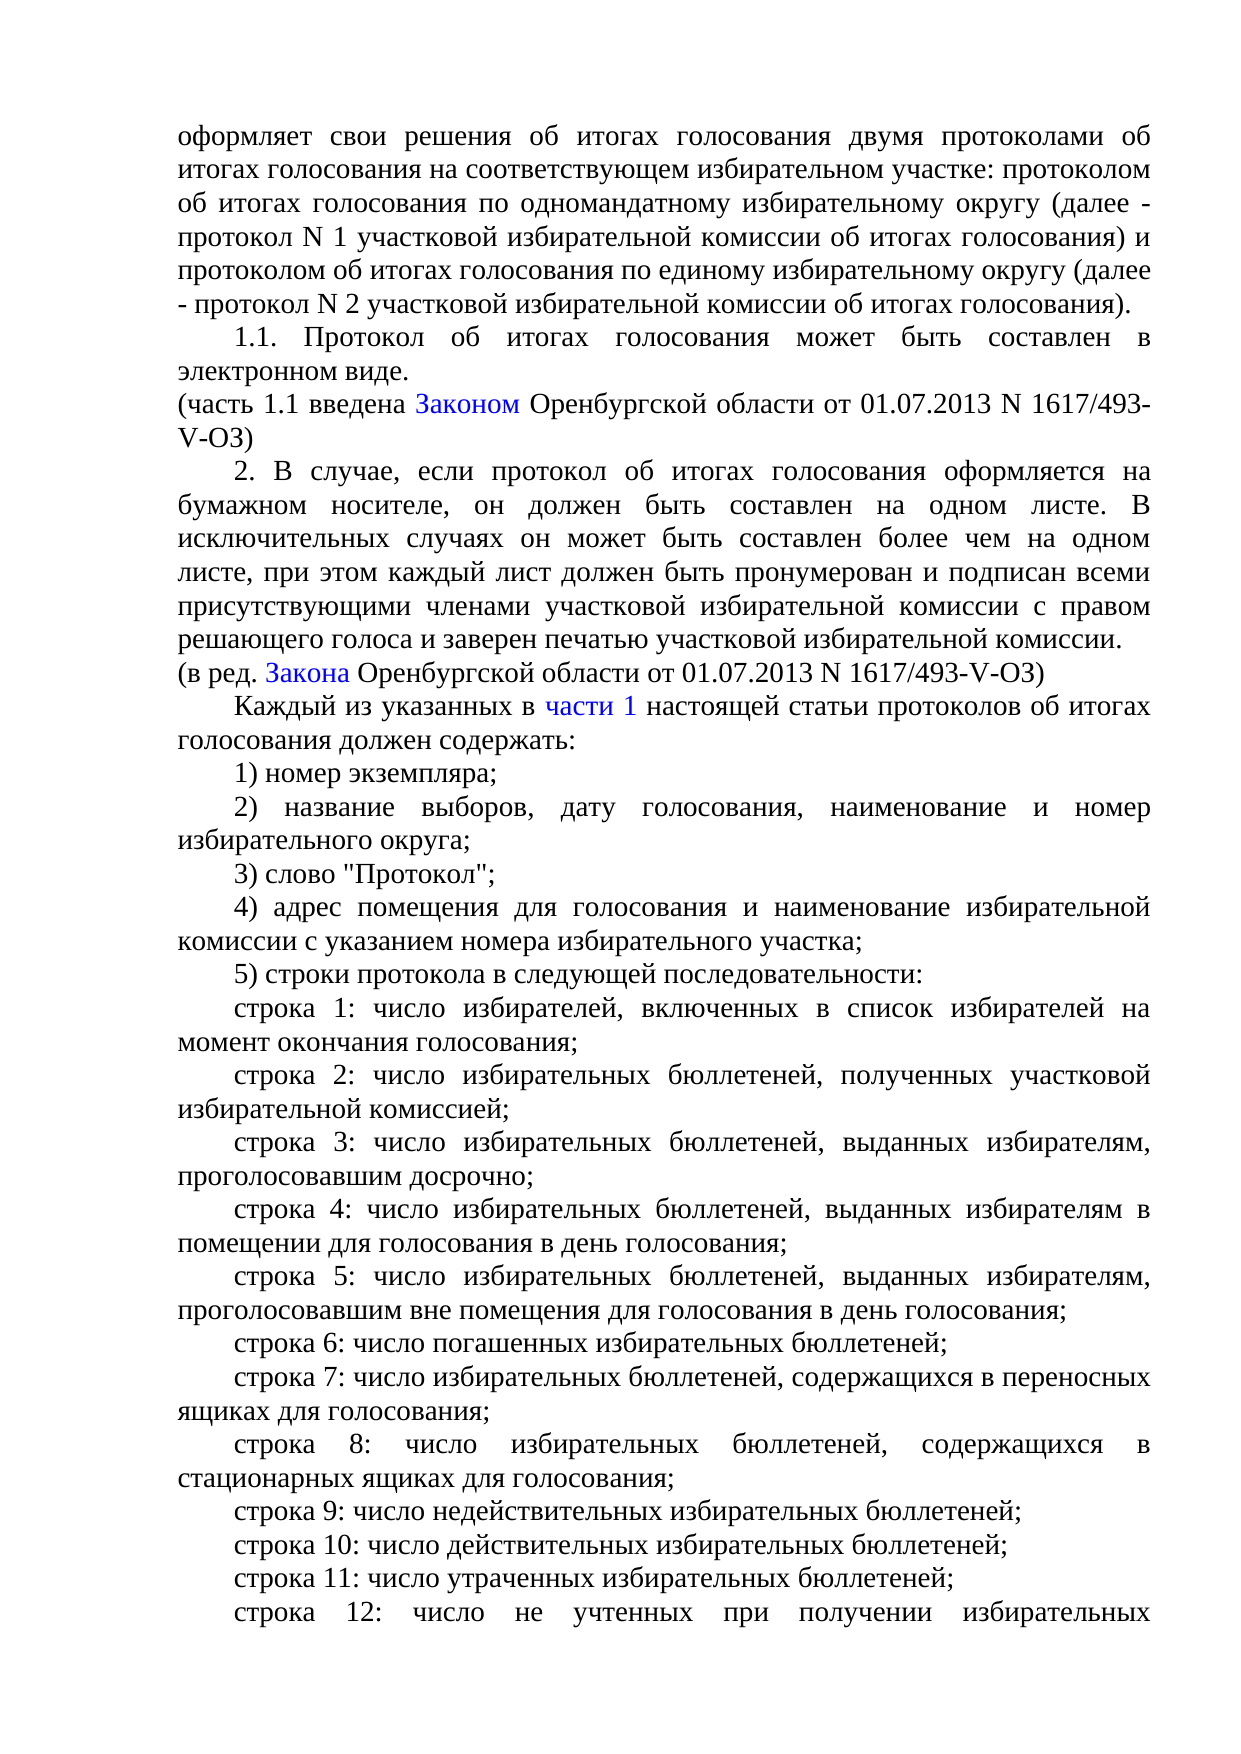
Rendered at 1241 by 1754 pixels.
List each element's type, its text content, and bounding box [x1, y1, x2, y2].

text Каждый из указанных в части 1 настоящей статьи протоколов об итогах голосования должен содержать: [177, 688, 1152, 755]
text строка 4: число избирательных бюллетеней, выданных избирателям в помещении для голосования в день голосования; [177, 1191, 1152, 1258]
text 3) слово "Протокол"; [177, 856, 1152, 889]
text строка 10: число действительных избирательных бюллетеней; [177, 1527, 1152, 1560]
text строка 3: число избирательных бюллетеней, выданных избирателям, проголосовавшим досрочно; [177, 1124, 1152, 1191]
text строка 2: число избирательных бюллетеней, полученных участковой избирательной комиссией; [177, 1057, 1152, 1124]
text строка 5: число избирательных бюллетеней, выданных избирателям, проголосовавшим вне помещения для голосования в день голосования; [177, 1258, 1152, 1326]
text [177, 1594, 1152, 1627]
text 1.1. Протокол об итогах голосования может быть составлен в электронном виде. [177, 319, 1152, 386]
text строка 9: число недействительных избирательных бюллетеней; [177, 1493, 1152, 1527]
text строка 6: число погашенных избирательных бюллетеней; [177, 1326, 1152, 1359]
text строка 1: число избирателей, включенных в список избирателей на момент окончания голосования; [177, 990, 1152, 1057]
text строка 11: число утраченных избирательных бюллетеней; [177, 1560, 1152, 1594]
text строка 8: число избирательных бюллетеней, содержащихся в стационарных ящиках для голосования; [177, 1426, 1152, 1493]
text строка 7: число избирательных бюллетеней, содержащихся в переносных ящиках для голосования; [177, 1359, 1152, 1426]
text 2) название выборов, дату голосования, наименование и номер избирательного округа; [177, 789, 1152, 856]
text 5) строки протокола в следующей последовательности: [177, 957, 1152, 990]
text 2. В случае, если протокол об итогах голосования оформляется на бумажном носителе, он должен быть составлен на одном листе. В исключительных случаях он может быть составлен более чем на одном листе, при этом каждый лист должен быть пронумерован и подписан всеми присутствующими членами участковой избирательной комиссии с правом решающего голоса и заверен печатью участковой избирательной комиссии. [177, 453, 1152, 655]
text (в ред. Закона Оренбургской области от 01.07.2013 N 1617/493-V-ОЗ) [177, 655, 1152, 688]
text (часть 1.1 введена Законом Оренбургской области от 01.07.2013 N 1617/493-V-ОЗ) [177, 386, 1152, 453]
text 1) номер экземпляра; [177, 755, 1152, 789]
text 4) адрес помещения для голосования и наименование избирательной комиссии с указанием номера избирательного участка; [177, 889, 1152, 957]
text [177, 118, 1152, 319]
